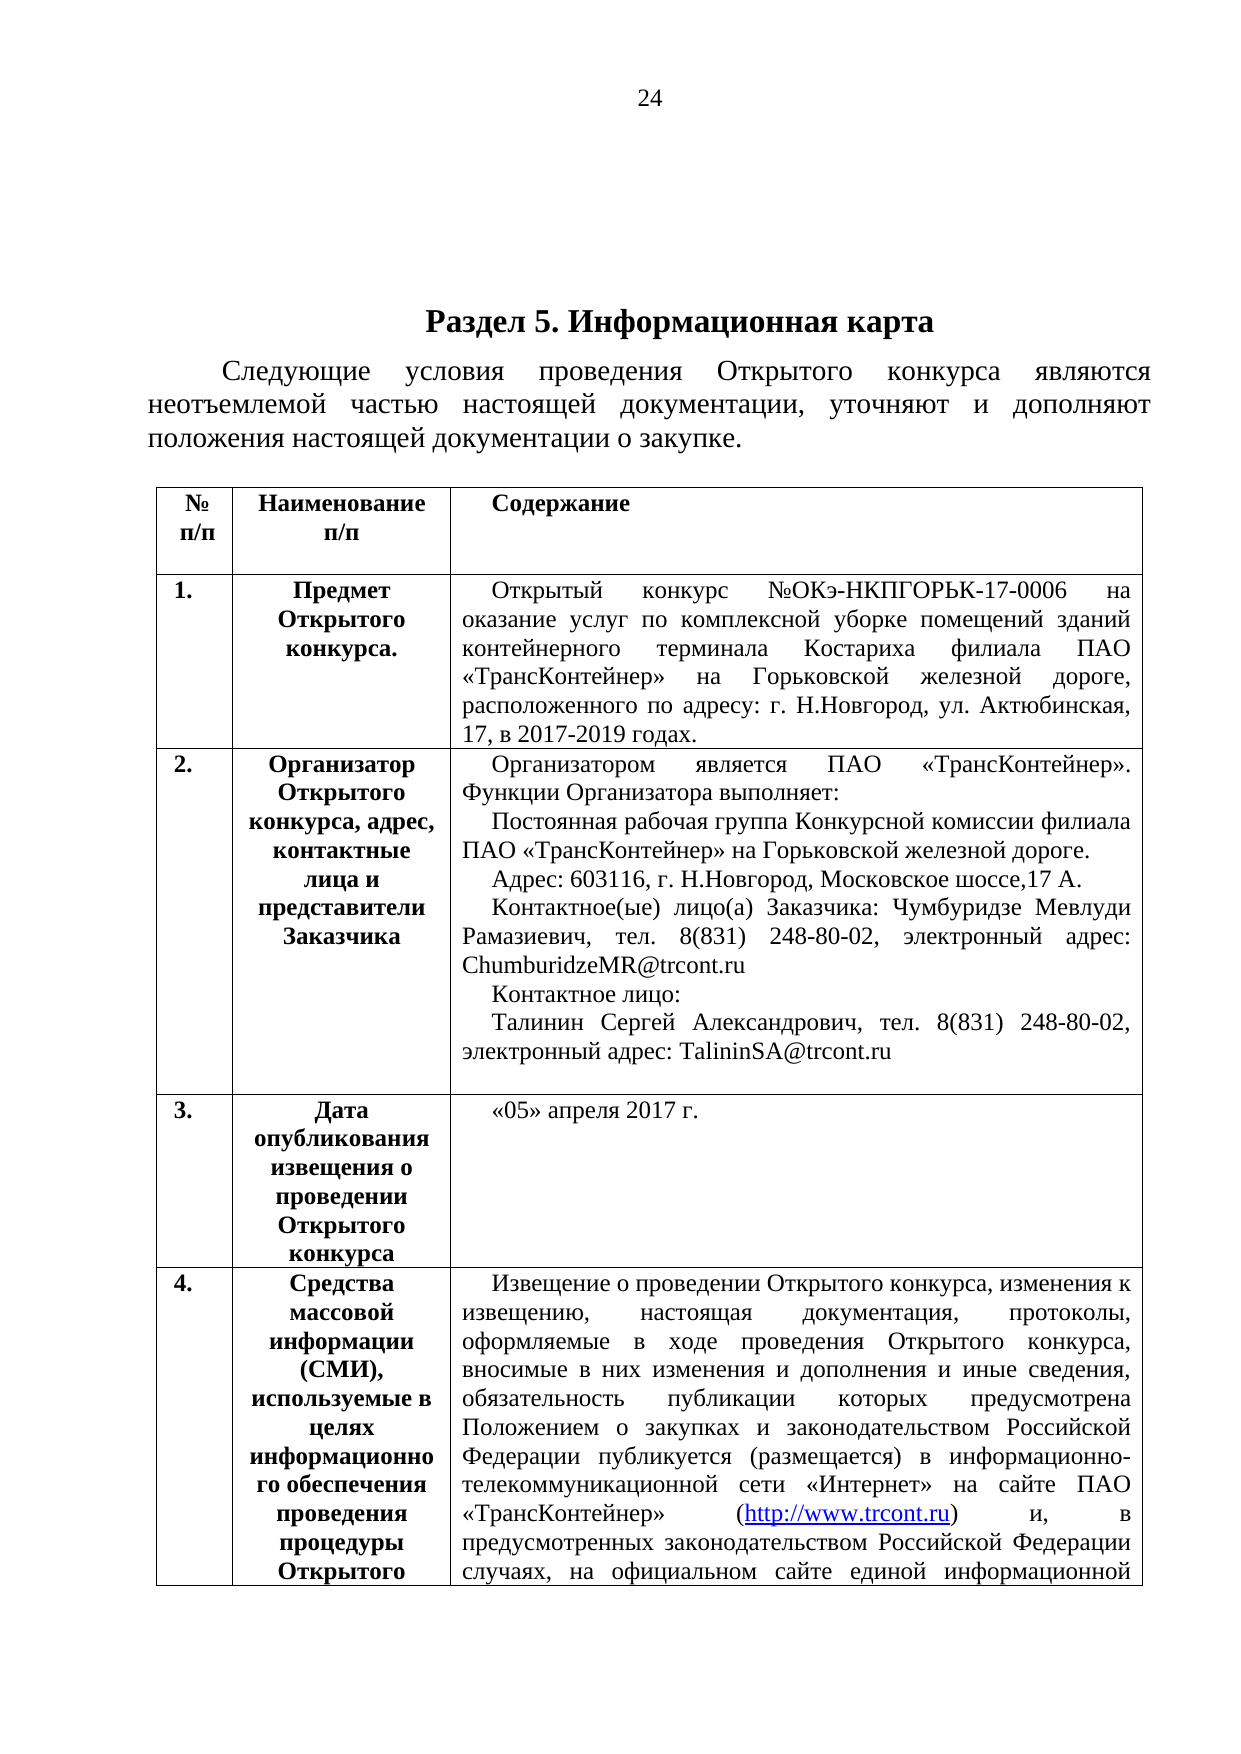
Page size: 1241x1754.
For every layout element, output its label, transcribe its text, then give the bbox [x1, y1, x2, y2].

table_header Наименование п/п [233, 488, 450, 574]
table_cell «05» апреля 2017 г. [451, 1095, 1142, 1267]
table_cell 4. [157, 1268, 232, 1584]
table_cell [233, 1268, 450, 1584]
table_cell 1. [157, 575, 232, 748]
table_cell Дата опубликования извещения о проведении Открытого конкурса [233, 1095, 450, 1267]
table_header № п/п [157, 488, 232, 574]
table_cell 2. [157, 749, 232, 1094]
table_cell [451, 1268, 1142, 1584]
table_header Содержание [451, 488, 1142, 574]
table_cell 3. [157, 1095, 232, 1267]
table_cell Предмет Открытого конкурса. [233, 575, 450, 748]
text Раздел 5. Информационная карта [208, 302, 1152, 340]
table_cell Открытый конкурс №ОКэ-НКПГОРЬК-17-0006 на оказание услуг по комплексной уборке помещений зданий контейнерного терминала Костариха филиала ПАО «ТрансКонтейнер» на Горьковской железной дороге, расположенного по адресу: г. Н.Новгород, ул. Актюбинская, 17, в 2017-2019 годах. [451, 575, 1142, 748]
table_cell Организатор Открытого конкурса, адрес, контактные лица и представители Заказчика [233, 749, 450, 1094]
table_cell Организатором является ПАО «ТрансКонтейнер». Функции Организатора выполняет: Постоянная рабочая группа Конкурсной комиссии филиала ПАО «ТрансКонтейнер» на Горьковской железной дороге. Адрес: 603116, г. Н.Новгород, Московское шоссе,17 А. Контактное(ые) лицо(а) Заказчика: Чумбуридзе Мевлуди Рамазиевич, тел. 8(831) 248-80-02, электронный адрес: ChumburidzeMR@trcont.ru Контактное лицо: Талинин Сергей Александрович, тел. 8(831) 248-80-02, электронный адрес: TalininSA@trcont.ru [451, 749, 1142, 1094]
text Следующие условия проведения Открытого конкурса являются неотъемлемой частью настоящей документации, уточняют и дополняют положения настоящей документации о закупке. [148, 353, 1152, 453]
